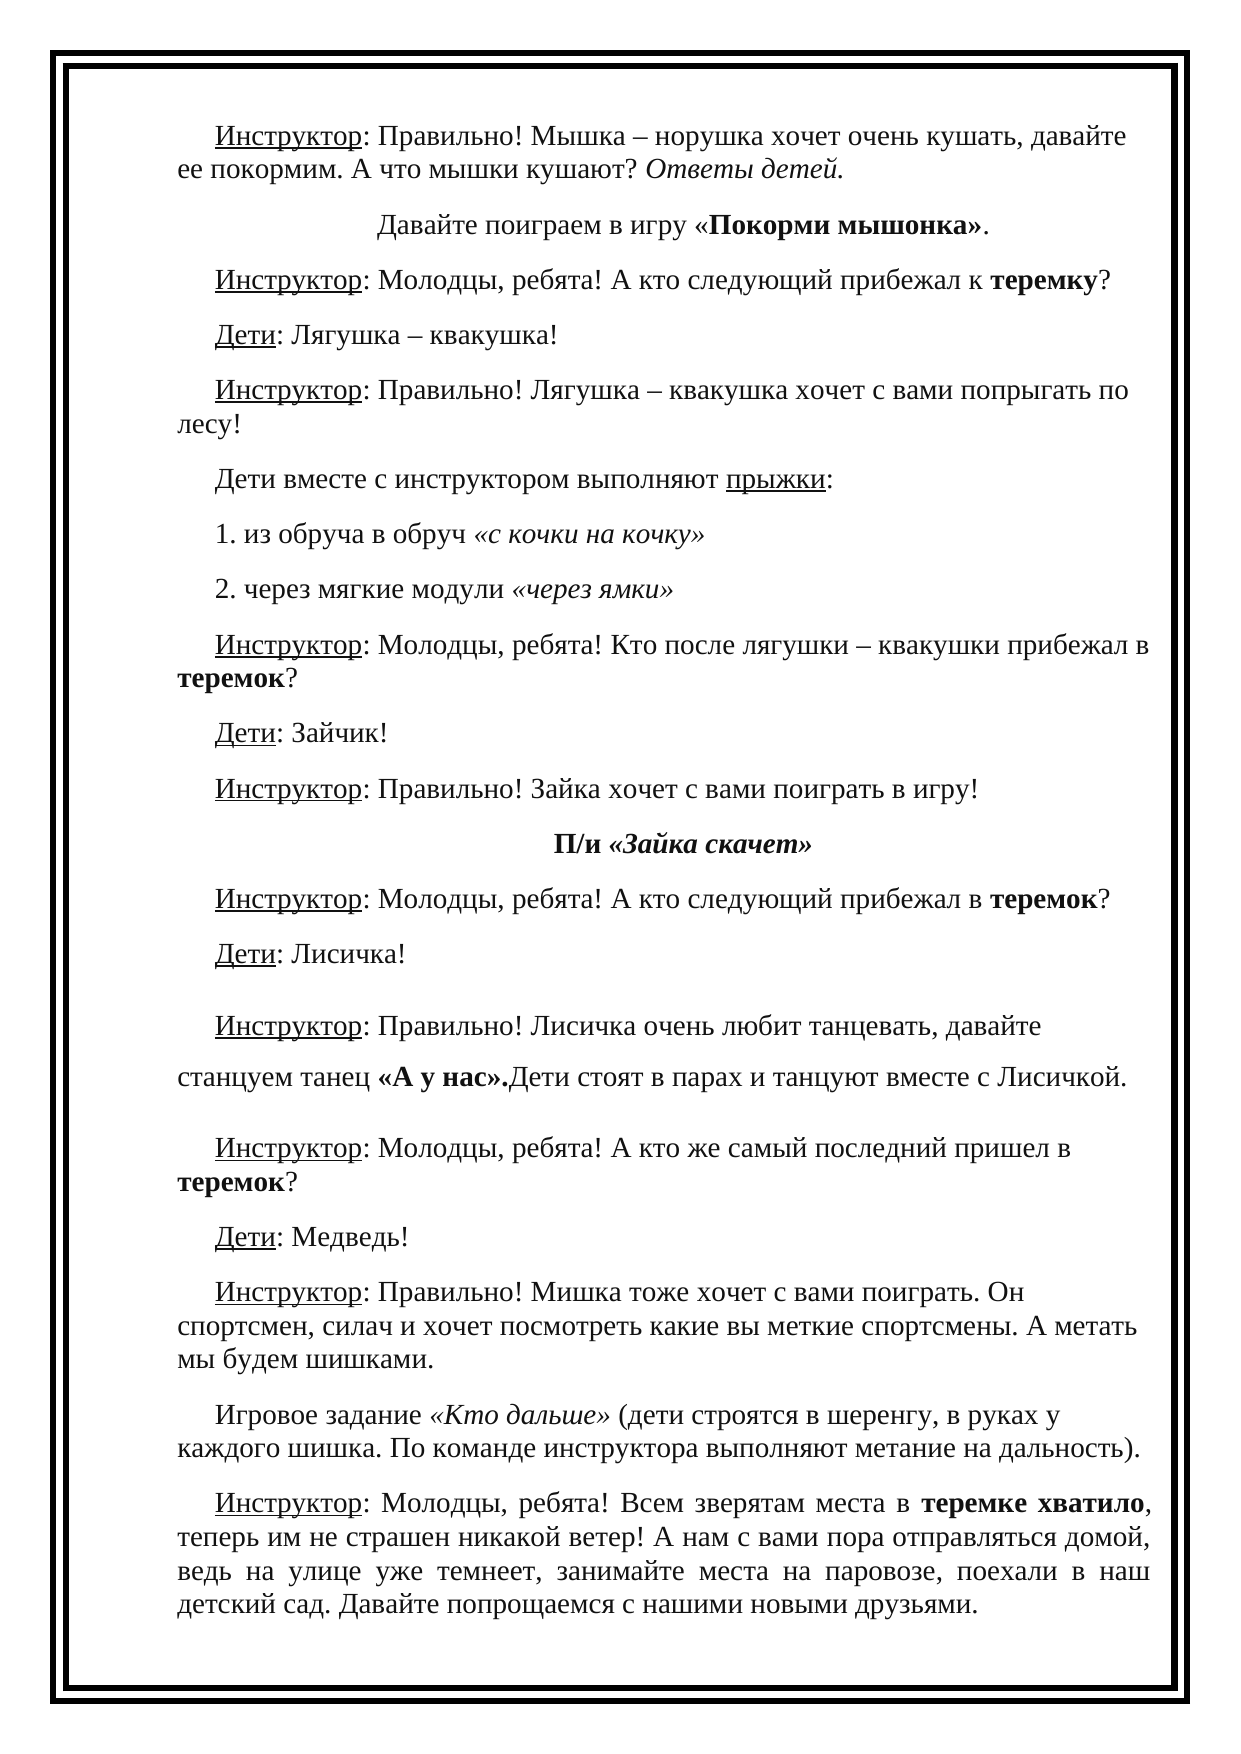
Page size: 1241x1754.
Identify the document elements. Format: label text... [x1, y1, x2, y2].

text Игровое задание «Кто дальше» (дети строятся в шеренгу, в руках у каждого шишка. По команде инструктора выполняют метание на дальность). [177, 1397, 1152, 1464]
text 2. через мягкие модули «через ямки» [177, 572, 1152, 605]
text Инструктор: Правильно! Мышка – норушка хочет очень кушать, давайте ее покормим. А что мышки кушают? Ответы детей. [177, 118, 1152, 185]
text Инструктор: Правильно! Лисичка очень любит танцевать, давайте станцуем танец «А у нас».Дети стоят в парах и танцуют вместе с Лисичкой. [177, 1008, 1152, 1092]
text Инструктор: Молодцы, ребята! А кто следующий прибежал в теремок? [177, 881, 1152, 915]
text Инструктор: Правильно! Лягушка – квакушка хочет с вами попрыгать по лесу! [177, 372, 1152, 439]
text Дети: Лягушка – квакушка! [177, 317, 1152, 351]
text Инструктор: Молодцы, ребята! Кто после лягушки – квакушки прибежал в теремок? [177, 627, 1152, 694]
text Дети: Зайчик! [177, 716, 1152, 749]
text 1. из обруча в обруч «с кочки на кочку» [177, 516, 1152, 550]
text Дети вместе с инструктором выполняют прыжки: [177, 461, 1152, 495]
text Давайте поиграем в игру «Покорми мышонка». [177, 207, 1152, 240]
text Дети: Лисичка! [177, 936, 1152, 970]
text Инструктор: Молодцы, ребята! А кто же самый последний пришел в теремок? [177, 1131, 1152, 1198]
text Инструктор: Правильно! Мишка тоже хочет с вами поиграть. Он спортсмен, силач и хочет посмотреть какие вы меткие спортсмены. А метать мы будем шишками. [177, 1274, 1152, 1375]
text П/и «Зайка скачет» [177, 826, 1152, 859]
text Дети: Медведь! [177, 1219, 1152, 1253]
text Инструктор: Молодцы, ребята! А кто следующий прибежал к теремку? [177, 262, 1152, 296]
text Инструктор: Молодцы, ребята! Всем зверятам места в теремке хватило, теперь им не страшен никакой ветер! А нам с вами пора отправляться домой, ведь на улице уже темнеет, занимайте места на паровозе, поехали в наш детский сад. Давайте попрощаемся с нашими новыми друзьями. [177, 1486, 1152, 1620]
text Инструктор: Правильно! Зайка хочет с вами поиграть в игру! [177, 771, 1152, 804]
